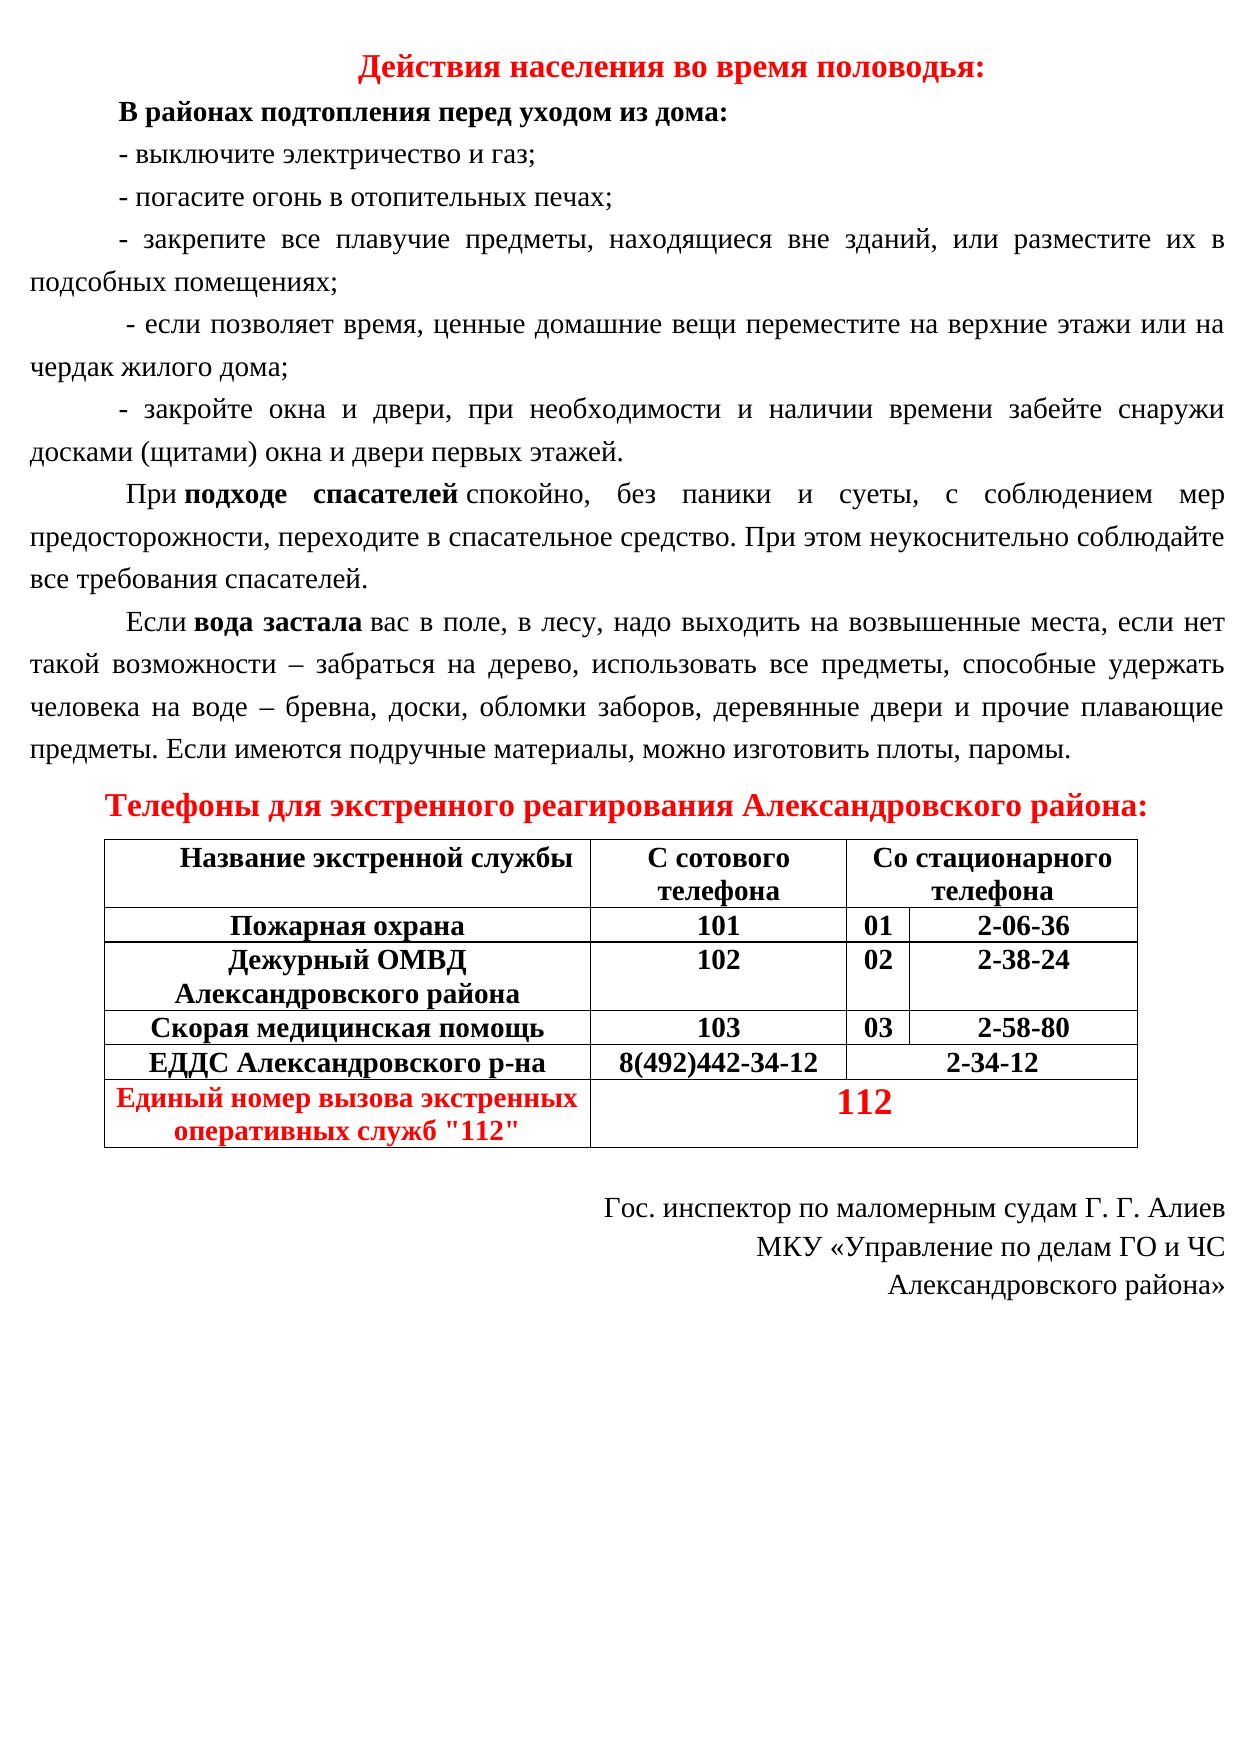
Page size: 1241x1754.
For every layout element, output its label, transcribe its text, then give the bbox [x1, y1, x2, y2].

table_cell 103 [591, 1011, 846, 1044]
text Александровского района» [29, 1267, 1226, 1301]
text - закройте окна и двери, при необходимости и наличии времени забейте снаружи досками (щитами) окна и двери первых этажей. [29, 382, 1226, 467]
text - погасите огонь в отопительных печах; [29, 170, 1226, 212]
table_cell 2-06-36 [910, 908, 1137, 941]
table_cell 02 [847, 943, 909, 1009]
table_cell Единый номер вызова экстренных оперативных служб "112" [105, 1080, 590, 1147]
table_cell Скорая медицинская помощь [105, 1011, 590, 1044]
text - если позволяет время, ценные домашние вещи переместите на верхние этажи или на чердак жилого дома; [29, 297, 1226, 382]
table_header Название экстренной службы [105, 840, 590, 907]
table_cell 101 [591, 908, 846, 941]
text МКУ «Управление по делам ГО и ЧС [29, 1229, 1226, 1262]
table_cell ЕДДС Александровского р-на [105, 1045, 590, 1079]
text При подходе спасателей спокойно, без паники и суеты, с соблюдением мер предосторожности, переходите в спасательное средство. При этом неукоснительно соблюдайте все требования спасателей. [29, 467, 1226, 595]
table_header С сотового телефона [591, 840, 846, 907]
table_cell 01 [847, 908, 909, 941]
text Гос. инспектор по маломерным судам Г. Г. Алиев [29, 1190, 1226, 1224]
text Действия населения во время половодья: [29, 42, 1226, 85]
table_cell 2-58-80 [910, 1011, 1137, 1044]
text - закрепите все плавучие предметы, находящиеся вне зданий, или разместите их в подсобных помещениях; [29, 212, 1226, 297]
table_header Со стационарного телефона [847, 840, 1137, 907]
text Если вода застала вас в поле, в лесу, надо выходить на возвышенные места, если нет такой возможности – забраться на дерево, использовать все предметы, способные удержать человека на воде – бревна, доски, обломки заборов, деревянные двери и прочие плавающие предметы. Если имеются подручные материалы, можно изготовить плоты, паромы. [29, 595, 1226, 765]
table_cell 102 [591, 943, 846, 1009]
text В районах подтопления перед уходом из дома: [29, 85, 1226, 127]
table_cell 8(492)442-34-12 [591, 1045, 846, 1079]
list Телефоны для экстренного реагирования Александровского района: [104, 781, 1218, 823]
text - выключите электричество и газ; [29, 127, 1226, 170]
table_cell 112 [591, 1080, 1137, 1147]
table_cell 2-38-24 [910, 943, 1137, 1009]
table_cell Дежурный ОМВД Александровского района [105, 943, 590, 1009]
table_cell Пожарная охрана [105, 908, 590, 941]
table_cell 2-34-12 [847, 1045, 1137, 1079]
table_cell 03 [847, 1011, 909, 1044]
